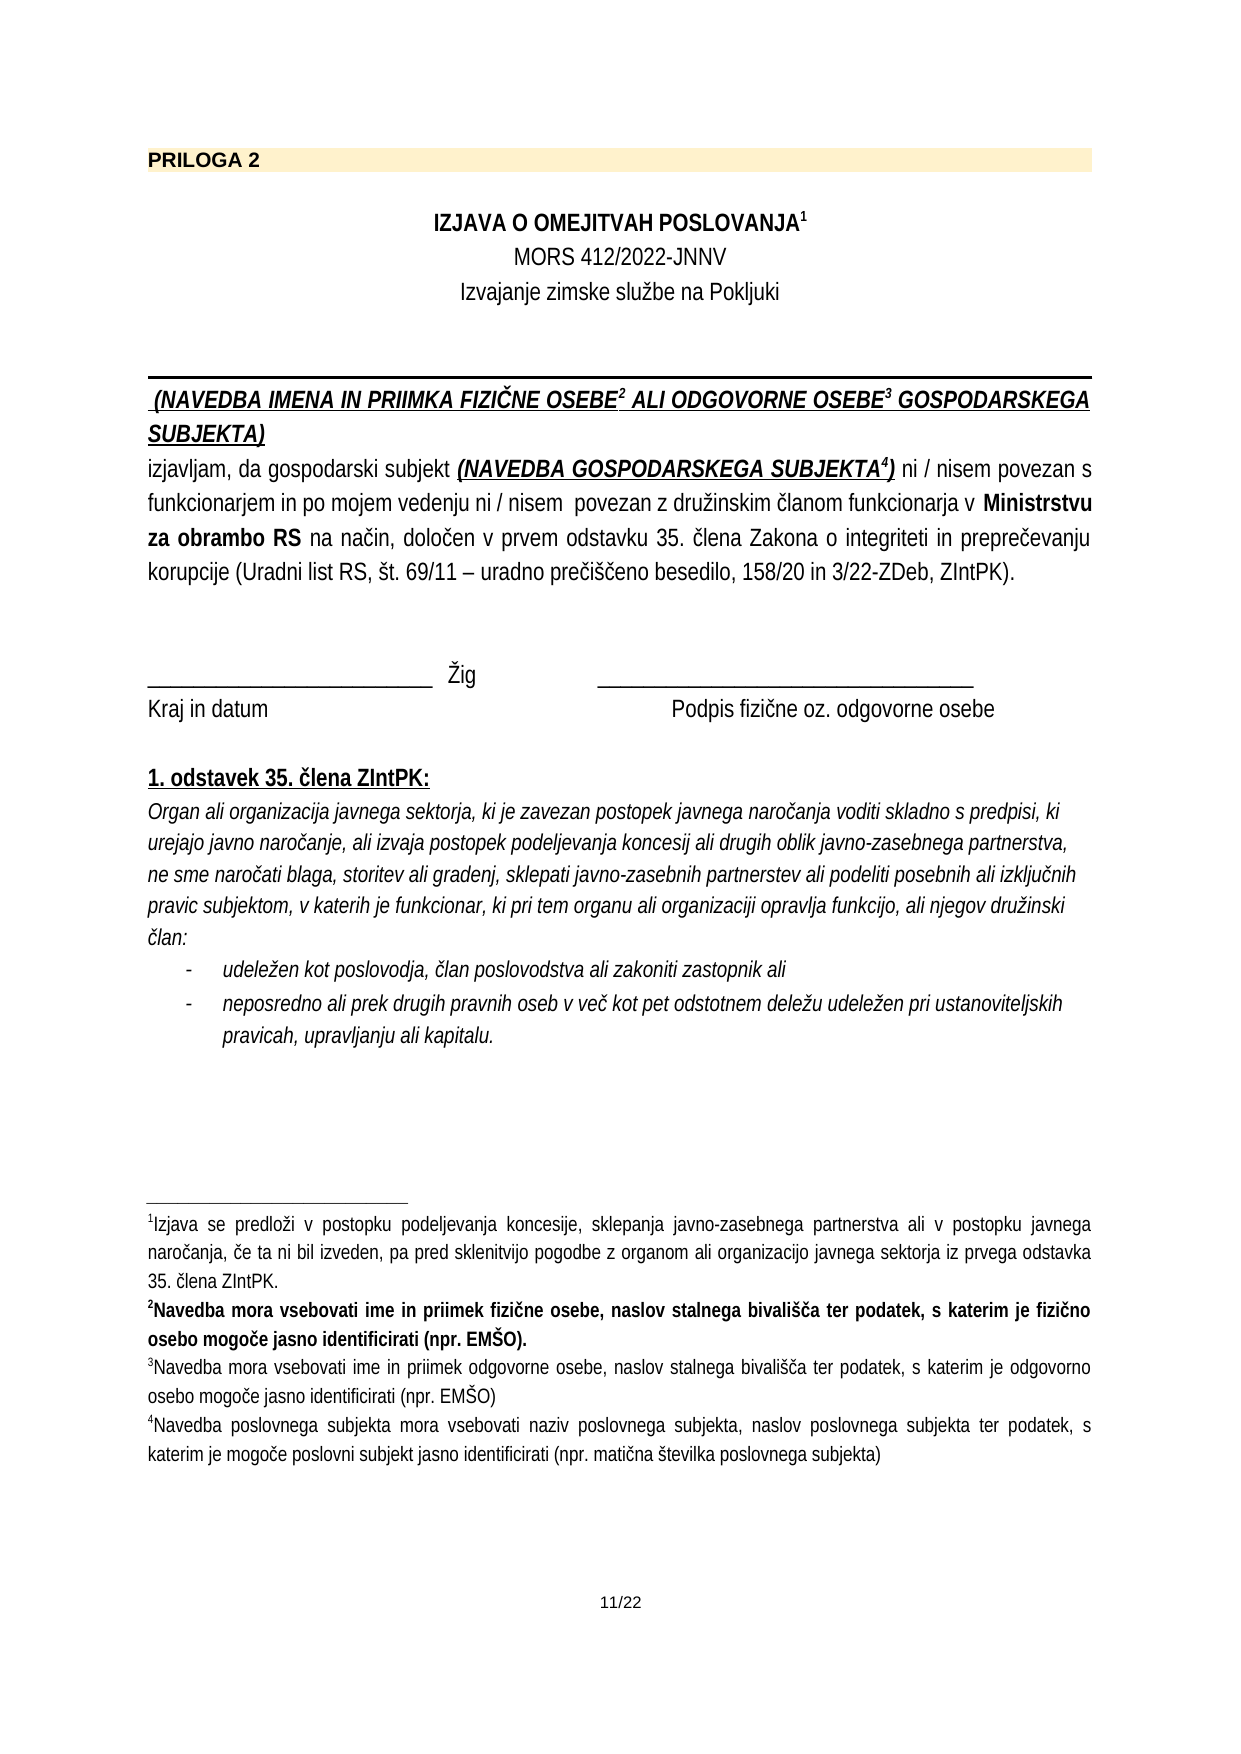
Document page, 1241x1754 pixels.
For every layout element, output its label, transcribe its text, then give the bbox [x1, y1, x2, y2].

text _________________________ [148, 1180, 1092, 1206]
list udeležen kot poslovodja, član poslovodstva ali zakoniti zastopnik ali [185, 955, 1092, 983]
text Izvajanje zimske službe na Pokljuki [148, 277, 1092, 305]
text Kraj in datum Podpis fizične oz. odgovorne osebe [148, 694, 1092, 723]
text 3Navedba mora vsebovati ime in priimek odgovorne osebe, naslov stalnega bivališča ter podatek, s katerim je odgovorno osebo mogoče jasno identificirati (npr. EMŠO) [148, 1355, 1092, 1408]
text 4Navedba poslovnega subjekta mora vsebovati naziv poslovnega subjekta, naslov poslovnega subjekta ter podatek, s katerim je mogoče poslovni subjekt jasno identificirati (npr. matična številka poslovnega subjekta) [148, 1413, 1092, 1466]
list neposredno ali prek drugih pravnih oseb v več kot pet odstotnem deležu udeležen pri ustanoviteljskih pravicah, upravljanju ali kapitalu. [185, 989, 1092, 1048]
text MORS 412/2022-JNNV [148, 242, 1092, 271]
text Organ ali organizacija javnega sektorja, ki je zavezan postopek javnega naročanja voditi skladno s predpisi, ki urejajo javno naročanje, ali izvaja postopek podeljevanja koncesij ali drugih oblik javno-zasebnega partnerstva, ne sme naročati blaga, storitev ali gradenj, sklepati javno-zasebnih partnerstev ali podeliti posebnih ali izključnih pravic subjektom, v katerih je funkcionar, ki pri tem organu ali organizaciji opravlja funkcijo, ali njegov družinski član: [148, 798, 1092, 950]
text 1. odstavek 35. člena ZIntPK: [148, 763, 1092, 792]
text 2Navedba mora vsebovati ime in priimek fizične osebe, naslov stalnega bivališča ter podatek, s katerim je fizično osebo mogoče jasno identificirati (npr. EMŠO). [148, 1298, 1092, 1351]
text IZJAVA O OMEJITVAH POSLOVANJA1 [148, 208, 1092, 237]
text 1Izjava se predloži v postopku podeljevanja koncesije, sklepanja javno-zasebnega partnerstva ali v postopku javnega naročanja, če ta ni bil izveden, pa pred sklenitvijo pogodbe z organom ali organizacijo javnega sektorja iz prvega odstavka 35. člena ZIntPK. [148, 1212, 1092, 1293]
text _________________________ Žig _________________________________ [148, 660, 1092, 689]
text PRILOGA 2 [148, 148, 1092, 172]
text izjavljam, da gospodarski subjekt (NAVEDBA GOSPODARSKEGA SUBJEKTA4) ni / nisem povezan s funkcionarjem in po mojem vedenju ni / nisem povezan z družinskim članom funkcionarja v Ministrstvu za obrambo RS na način, določen v prvem odstavku 35. člena Zakona o integriteti in preprečevanju korupcije (Uradni list RS, št. 69/11 – uradno prečiščeno besedilo, 158/20 in 3/22-ZDeb, ZIntPK). [148, 454, 1092, 586]
text (NAVEDBA IMENA IN PRIIMKA FIZIČNE OSEBE2 ALI ODGOVORNE OSEBE3 GOSPODARSKEGA SUBJEKTA) [148, 385, 1092, 448]
